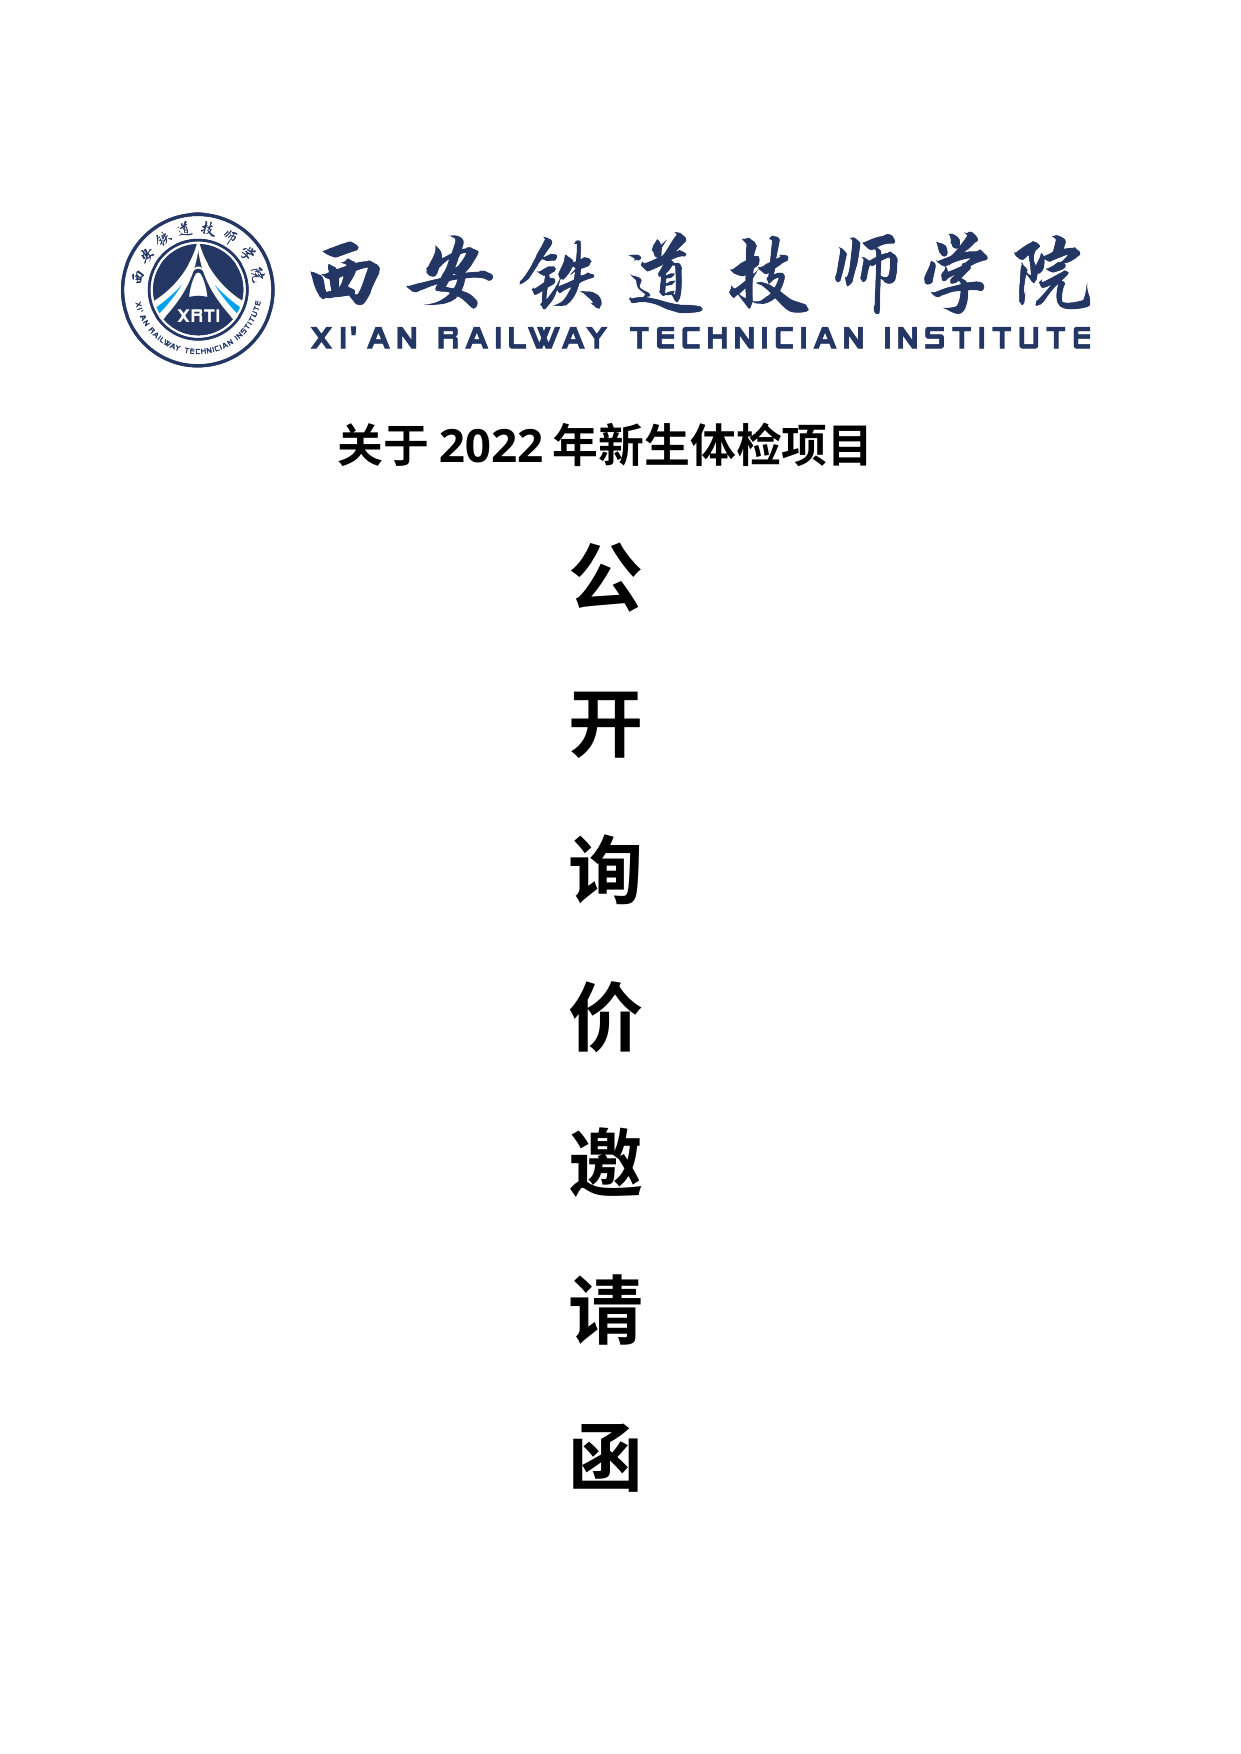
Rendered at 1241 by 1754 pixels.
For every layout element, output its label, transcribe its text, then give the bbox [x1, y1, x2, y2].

text 函 [118, 1388, 1093, 1518]
text 请 [118, 1241, 1093, 1371]
text 公 [118, 508, 1093, 638]
text 关于2022年新生体检项目 [118, 393, 1093, 491]
text 询 [118, 801, 1093, 931]
text 价 [118, 948, 1093, 1078]
picture [120, 212, 1091, 368]
text 开 [118, 654, 1093, 784]
text 邀 [118, 1094, 1093, 1224]
